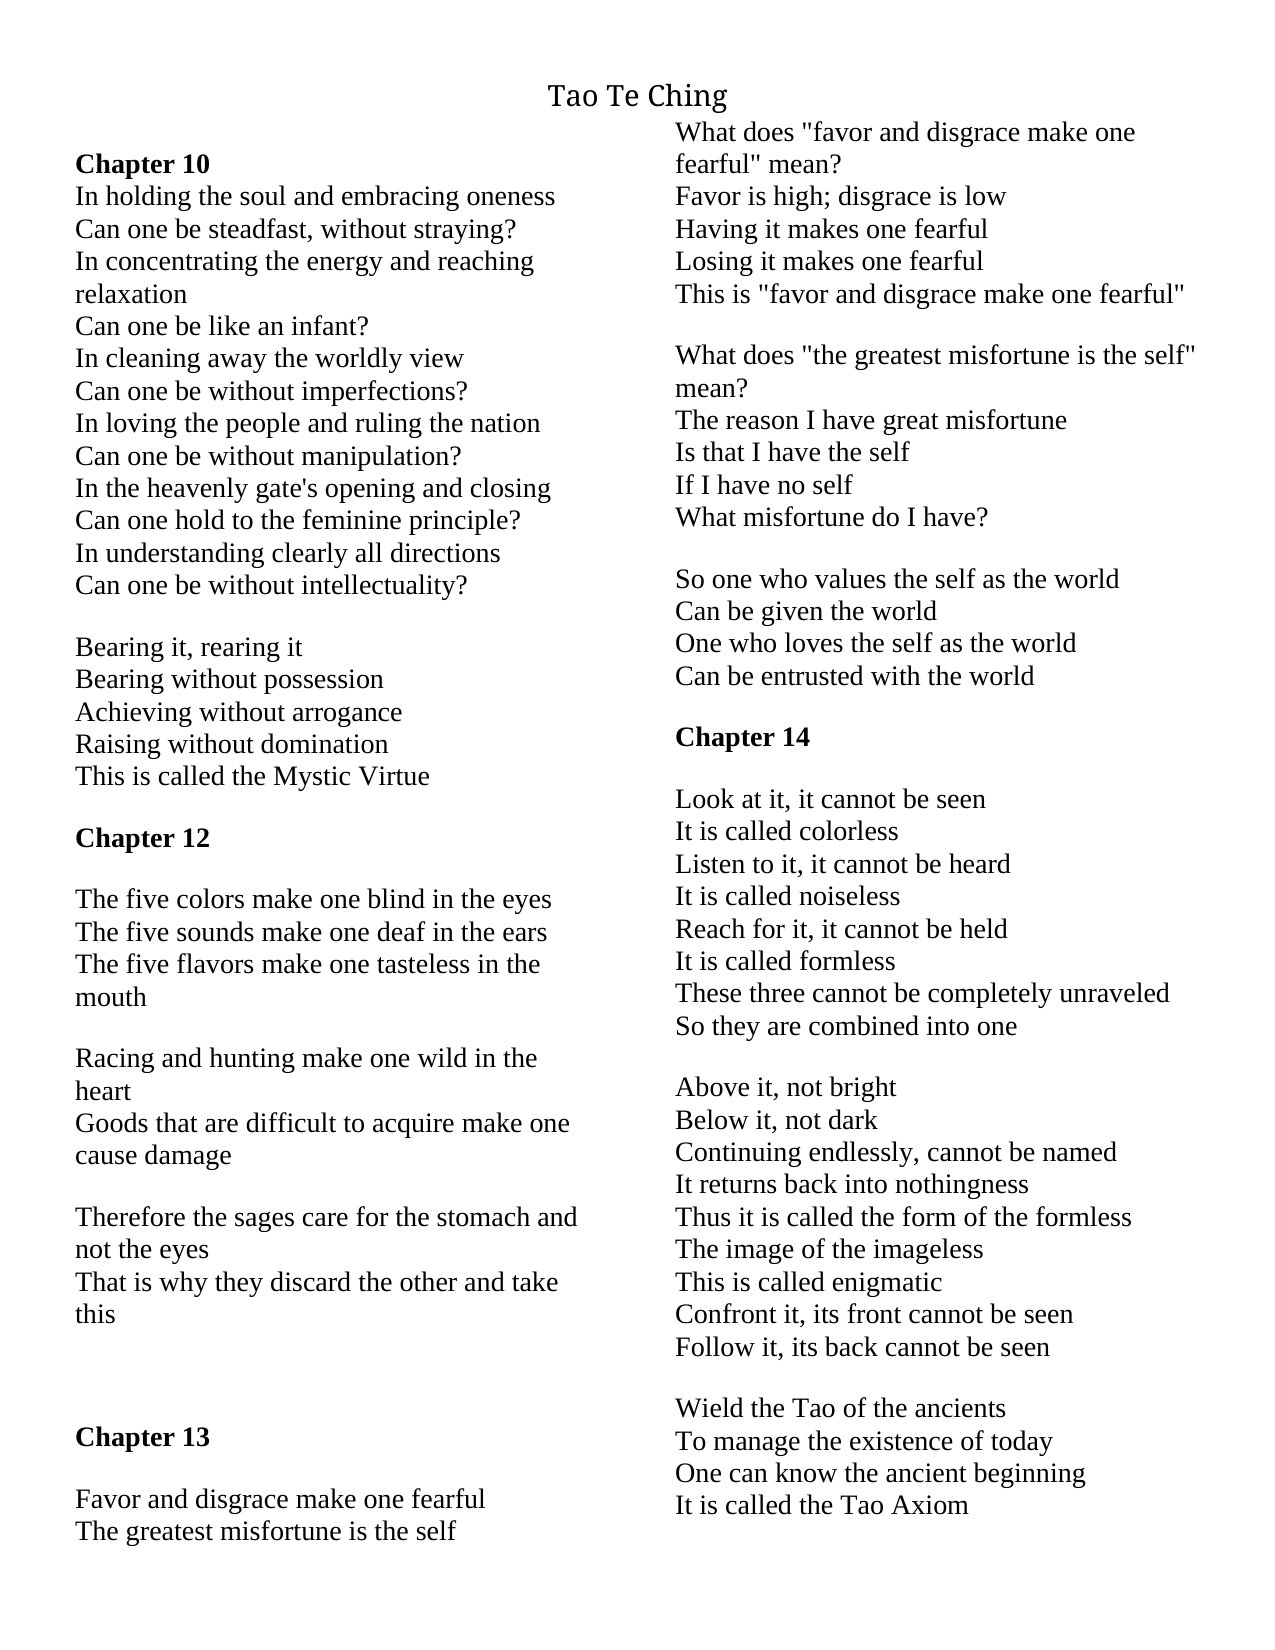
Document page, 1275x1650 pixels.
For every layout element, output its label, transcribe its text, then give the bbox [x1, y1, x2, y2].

text Look at it, it cannot be seen It is called colorless Listen to it, it cannot be heard It is called noiseless Reach for it, it cannot be held It is called formless These three cannot be completely unraveled So they are combined into one [675, 782, 1200, 1041]
text Wield the Tao of the ancients To manage the existence of today One can know the ancient beginning It is called the Tao Axiom [675, 1391, 1200, 1521]
text Therefore the sages care for the stomach and not the eyes That is why they discard the other and take this [75, 1200, 600, 1329]
text Racing and hunting make one wild in the heart Goods that are difficult to acquire make one cause damage [75, 1041, 600, 1171]
text Above it, not bright Below it, not dark Continuing endlessly, cannot be named It returns back into nothingness Thus it is called the form of the formless The image of the imageless This is called enigmatic Confront it, its front cannot be seen Follow it, its back cannot be seen [675, 1070, 1200, 1362]
text So one who values the self as the world Can be given the world One who loves the self as the world Can be entrusted with the world [675, 562, 1200, 691]
text Chapter 13 [75, 1420, 600, 1453]
text Favor and disgrace make one fearful The greatest misfortune is the self What does "favor and disgrace make one fearful" mean? Favor is high; disgrace is low Having it makes one fearful Losing it makes one fearful This is "favor and disgrace make one fearful" [675, 115, 1200, 309]
text Chapter 14 [675, 721, 1200, 753]
text The five colors make one blind in the eyes The five sounds make one deaf in the ears The five flavors make one tasteless in the mouth [75, 882, 600, 1012]
text Favor and disgrace make one fearful The greatest misfortune is the self What does "favor and disgrace make one fearful" mean? Favor is high; disgrace is low Having it makes one fearful Losing it makes one fearful This is "favor and disgrace make one fearful" [75, 1482, 600, 1547]
text Chapter 12 [75, 821, 600, 853]
text Bearing it, rearing it Bearing without possession Achieving without arrogance Raising without domination This is called the Mystic Virtue [75, 630, 600, 792]
text Chapter 10 In holding the soul and embracing oneness Can one be steadfast, without straying? In concentrating the energy and reaching relaxation Can one be like an infant? In cleaning away the worldly view Can one be without imperfections? In loving the people and ruling the nation Can one be without manipulation? In the heavenly gate's opening and closing Can one hold to the feminine principle? In understanding clearly all directions Can one be without intellectuality? [75, 115, 600, 601]
text What does "the greatest misfortune is the self" mean? The reason I have great misfortune Is that I have the self If I have no self What misfortune do I have? [675, 338, 1200, 533]
